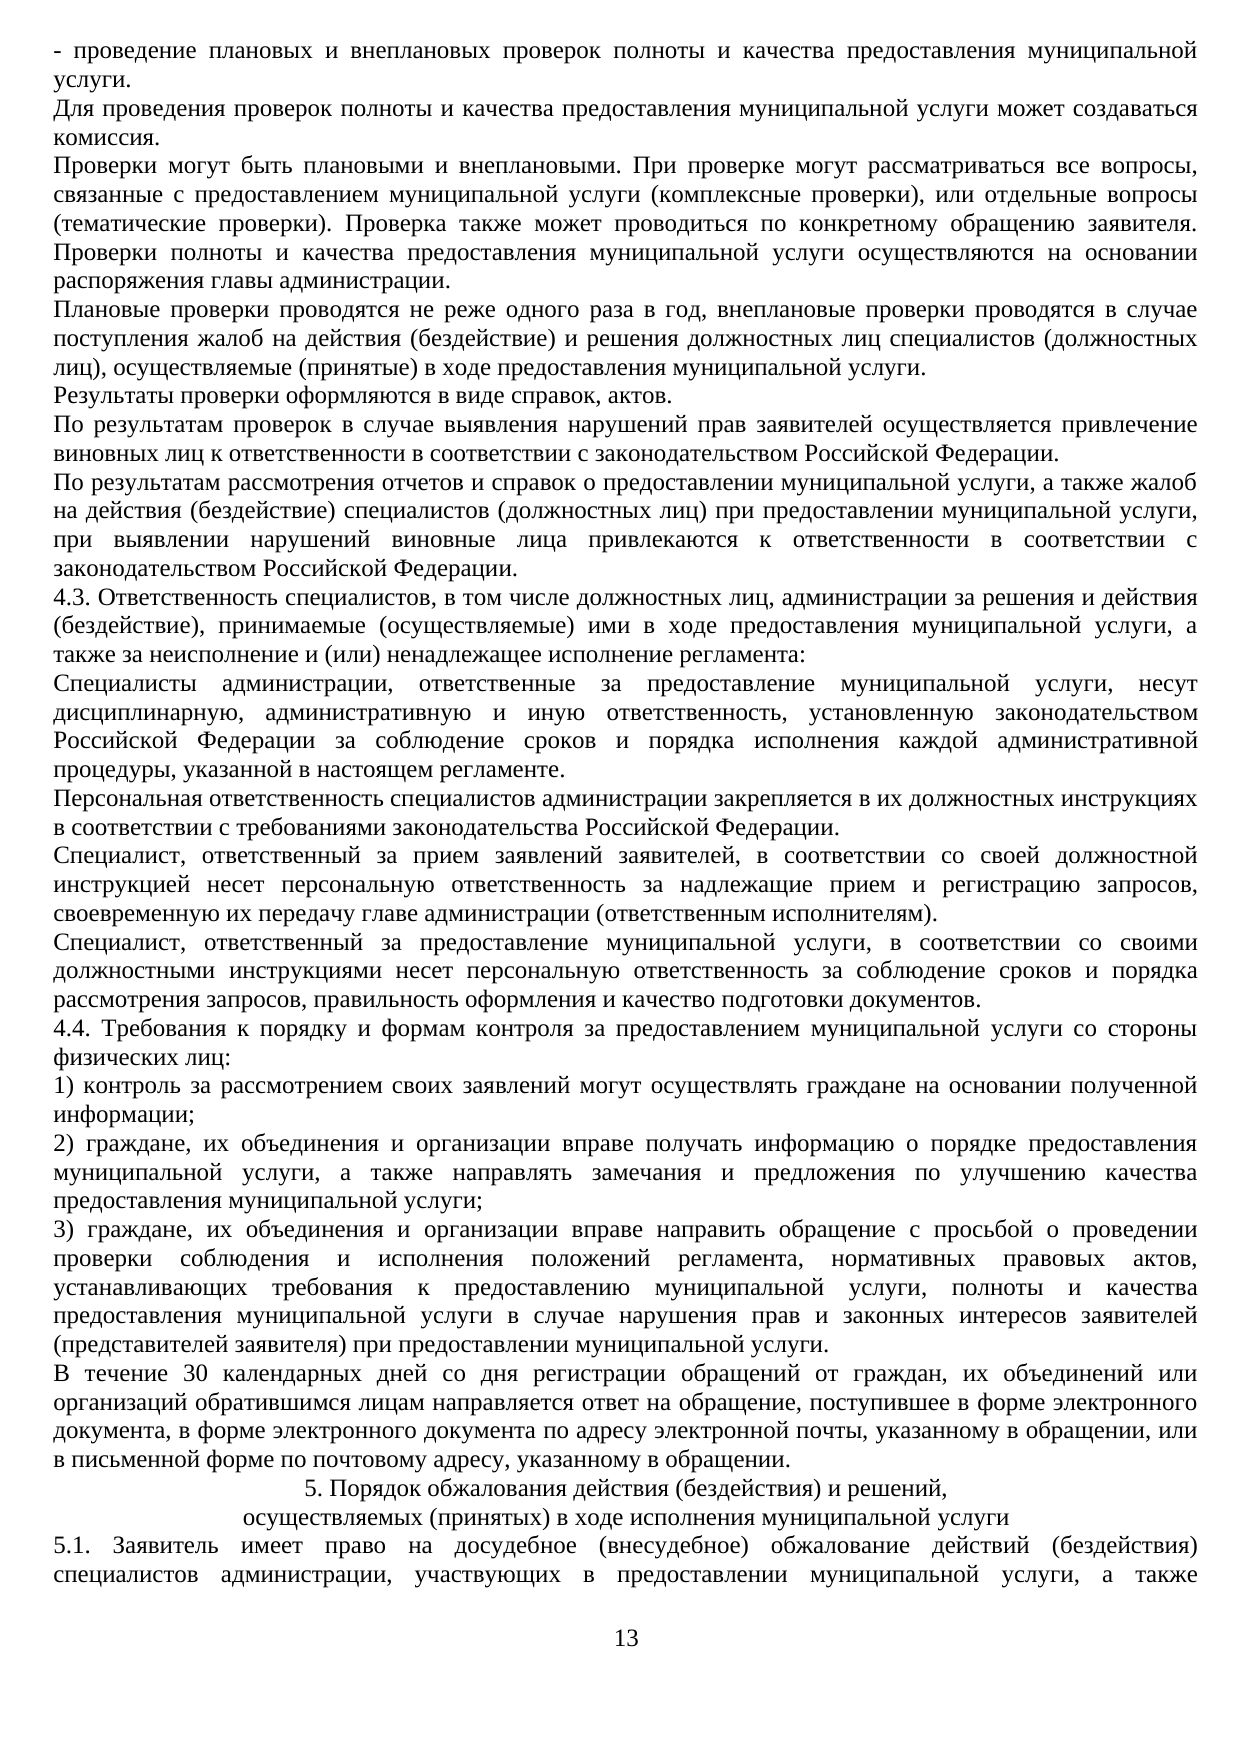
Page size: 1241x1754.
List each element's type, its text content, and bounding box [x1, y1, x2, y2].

text Для проведения проверок полноты и качества предоставления муниципальной услуги может создаваться комиссия. [53, 93, 1199, 150]
text 4.4. Требования к порядку и формам контроля за предоставлением муниципальной услуги со стороны физических лиц: [53, 1013, 1199, 1070]
text Специалист, ответственный за прием заявлений заявителей, в соответствии со своей должностной инструкцией несет персональную ответственность за надлежащие прием и регистрацию запросов, своевременную их передачу главе администрации (ответственным исполнителям). [53, 840, 1199, 927]
text - проведение плановых и внеплановых проверок полноты и качества предоставления муниципальной услуги. [53, 35, 1199, 93]
text Специалисты администрации, ответственные за предоставление муниципальной услуги, несут дисциплинарную, административную и иную ответственность, установленную законодательством Российской Федерации за соблюдение сроков и порядка исполнения каждой административной процедуры, указанной в настоящем регламенте. [53, 668, 1199, 783]
text Проверки могут быть плановыми и внеплановыми. При проверке могут рассматриваться все вопросы, связанные с предоставлением муниципальной услуги (комплексные проверки), или отдельные вопросы (тематические проверки). Проверка также может проводиться по конкретному обращению заявителя. Проверки полноты и качества предоставления муниципальной услуги осуществляются на основании распоряжения главы администрации. [53, 150, 1199, 294]
text Результаты проверки оформляются в виде справок, актов. [53, 380, 1199, 409]
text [53, 1530, 1199, 1588]
text осуществляемых (принятых) в ходе исполнения муниципальной услуги [53, 1502, 1199, 1530]
text По результатам рассмотрения отчетов и справок о предоставлении муниципальной услуги, а также жалоб на действия (бездействие) специалистов (должностных лиц) при предоставлении муниципальной услуги, при выявлении нарушений виновные лица привлекаются к ответственности в соответствии с законодательством Российской Федерации. [53, 467, 1199, 582]
text Плановые проверки проводятся не реже одного раза в год, внеплановые проверки проводятся в случае поступления жалоб на действия (бездействие) и решения должностных лиц специалистов (должностных лиц), осуществляемые (принятые) в ходе предоставления муниципальной услуги. [53, 294, 1199, 380]
text 4.3. Ответственность специалистов, в том числе должностных лиц, администрации за решения и действия (бездействие), принимаемые (осуществляемые) ими в ходе предоставления муниципальной услуги, а также за неисполнение и (или) ненадлежащее исполнение регламента: [53, 582, 1199, 668]
text По результатам проверок в случае выявления нарушений прав заявителей осуществляется привлечение виновных лиц к ответственности в соответствии с законодательством Российской Федерации. [53, 409, 1199, 467]
text 3) граждане, их объединения и организации вправе направить обращение с просьбой о проведении проверки соблюдения и исполнения положений регламента, нормативных правовых актов, устанавливающих требования к предоставлению муниципальной услуги, полноты и качества предоставления муниципальной услуги в случае нарушения прав и законных интересов заявителей (представителей заявителя) при предоставлении муниципальной услуги. [53, 1214, 1199, 1358]
text В течение 30 календарных дней со дня регистрации обращений от граждан, их объединений или организаций обратившимся лицам направляется ответ на обращение, поступившее в форме электронного документа, в форме электронного документа по адресу электронной почты, указанному в обращении, или в письменной форме по почтовому адресу, указанному в обращении. [53, 1358, 1199, 1473]
text Персональная ответственность специалистов администрации закрепляется в их должностных инструкциях в соответствии с требованиями законодательства Российской Федерации. [53, 783, 1199, 840]
text 2) граждане, их объединения и организации вправе получать информацию о порядке предоставления муниципальной услуги, а также направлять замечания и предложения по улучшению качества предоставления муниципальной услуги; [53, 1128, 1199, 1214]
text Специалист, ответственный за предоставление муниципальной услуги, в соответствии со своими должностными инструкциями несет персональную ответственность за соблюдение сроков и порядка рассмотрения запросов, правильность оформления и качество подготовки документов. [53, 927, 1199, 1013]
text 1) контроль за рассмотрением своих заявлений могут осуществлять граждане на основании полученной информации; [53, 1070, 1199, 1128]
text 5. Порядок обжалования действия (бездействия) и решений, [53, 1473, 1199, 1502]
